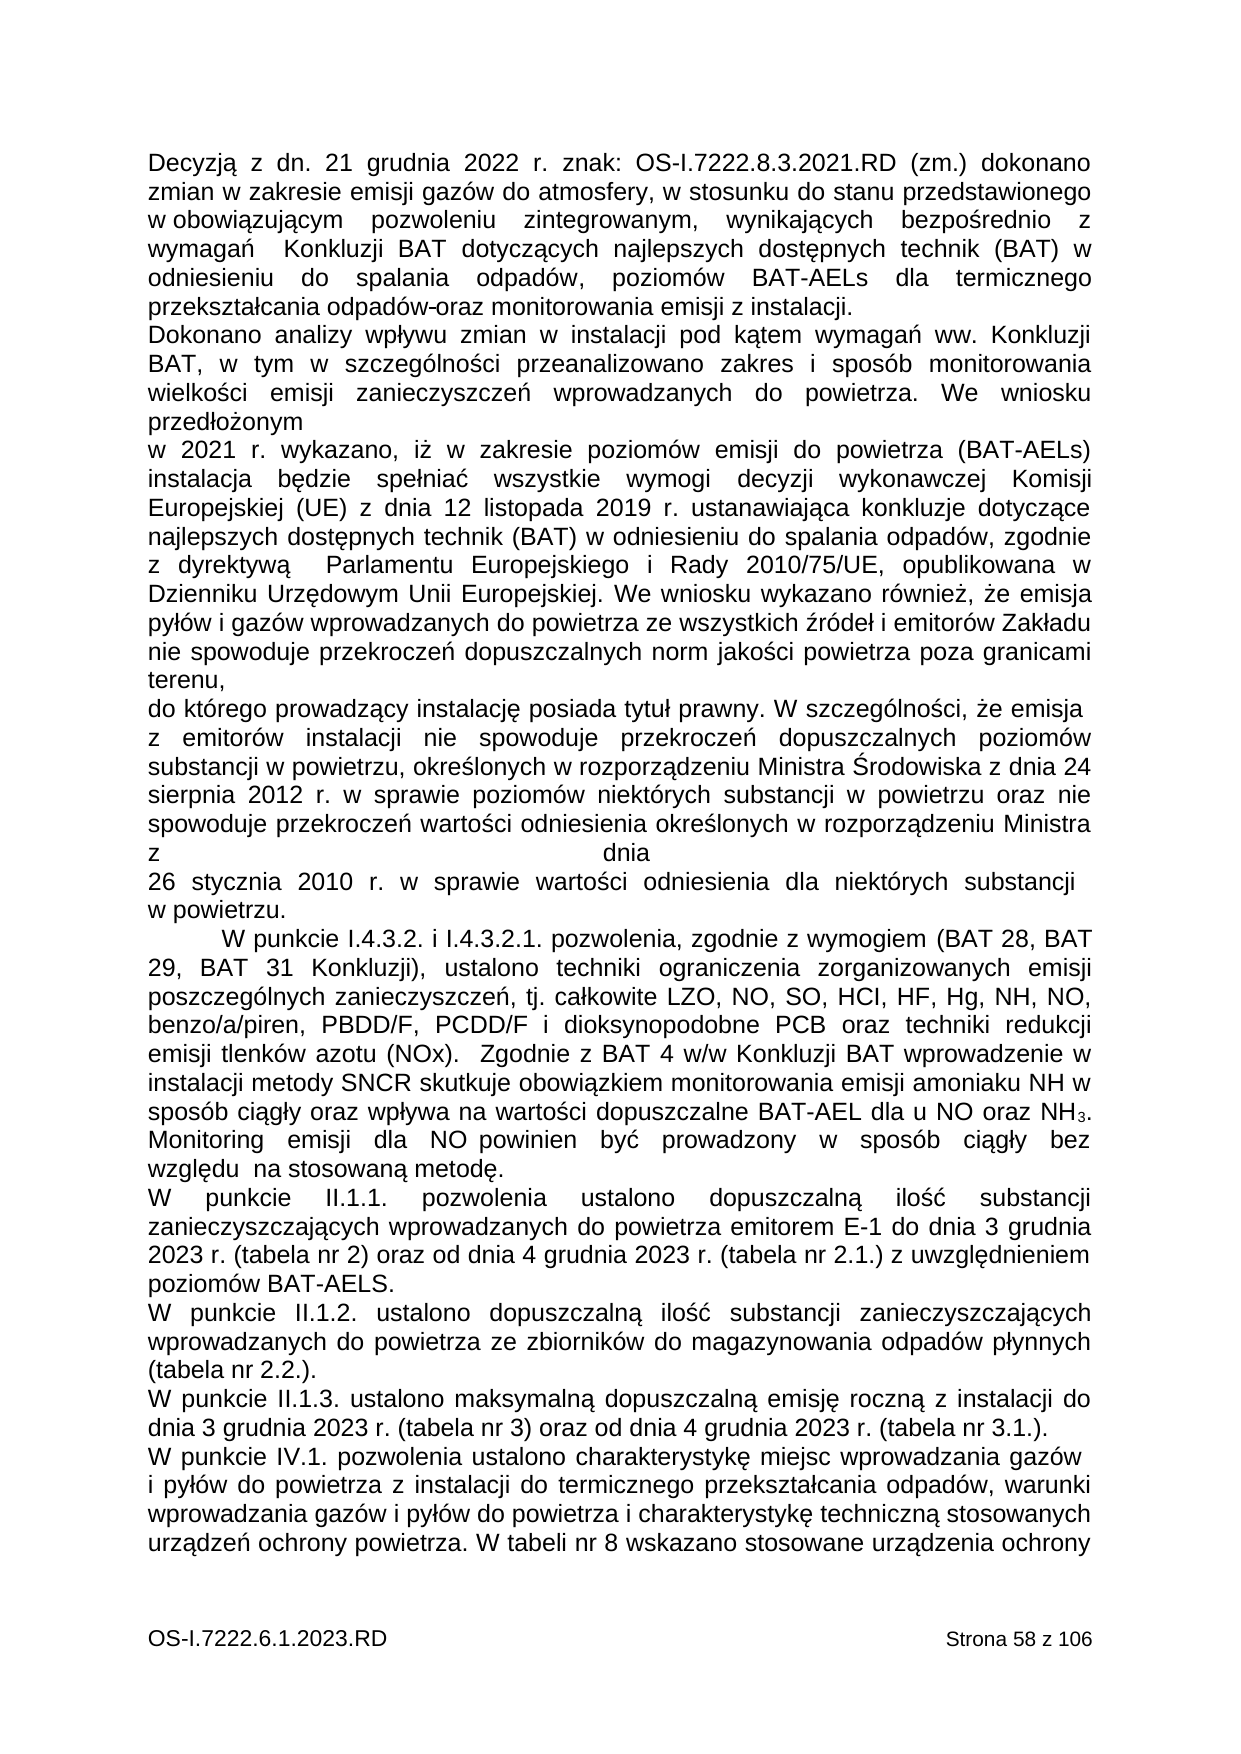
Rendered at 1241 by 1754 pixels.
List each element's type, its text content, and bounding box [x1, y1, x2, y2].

text W punkcie II.1.1. pozwolenia ustalono dopuszczalną ilość substancji zanieczyszczających wprowadzanych do powietrza emitorem E-1 do dnia 3 grudnia 2023 r. (tabela nr 2) oraz od dnia 4 grudnia 2023 r. (tabela nr 2.1.) z uwzględnieniem poziomów BAT-AELS. [148, 1183, 1092, 1298]
text W punkcie I.4.3.2. i I.4.3.2.1. pozwolenia, zgodnie z wymogiem (BAT 28, BAT 29, BAT 31 Konkluzji), ustalono techniki ograniczenia zorganizowanych emisji poszczególnych zanieczyszczeń, tj. całkowite LZO, NO, SO, HCI, HF, Hg, NH, NO, benzo/a/piren, PBDD/F, PCDD/F i dioksynopodobne PCB oraz techniki redukcji emisji tlenków azotu (NOx). Zgodnie z BAT 4 w/w Konkluzji BAT wprowadzenie w instalacji metody SNCR skutkuje obowiązkiem monitorowania emisji amoniaku NH w sposób ciągły oraz wpływa na wartości dopuszczalne BAT-AEL dla u NO oraz NH3. Monitoring emisji dla NO powinien być prowadzony w sposób ciągły bez względu na stosowaną metodę. [148, 924, 1092, 1183]
text Dokonano analizy wpływu zmian w instalacji pod kątem wymagań ww. Konkluzji BAT, w tym w szczególności przeanalizowano zakres i sposób monitorowania wielkości emisji zanieczyszczeń wprowadzanych do powietrza. We wniosku przedłożonym w 2021 r. wykazano, iż w zakresie poziomów emisji do powietrza (BAT-AELs) instalacja będzie spełniać wszystkie wymogi decyzji wykonawczej Komisji Europejskiej (UE) z dnia 12 listopada 2019 r. ustanawiająca konkluzje dotyczące najlepszych dostępnych technik (BAT) w odniesieniu do spalania odpadów, zgodnie z dyrektywą Parlamentu Europejskiego i Rady 2010/75/UE, opublikowana w Dzienniku Urzędowym Unii Europejskiej. We wniosku wykazano również, że emisja pyłów i gazów wprowadzanych do powietrza ze wszystkich źródeł i emitorów Zakładu nie spowoduje przekroczeń dopuszczalnych norm jakości powietrza poza granicami terenu, do którego prowadzący instalację posiada tytuł prawny. W szczególności, że emisja z emitorów instalacji nie spowoduje przekroczeń dopuszczalnych poziomów substancji w powietrzu, określonych w rozporządzeniu Ministra Środowiska z dnia 24 sierpnia 2012 r. w sprawie poziomów niektórych substancji w powietrzu oraz nie spowoduje przekroczeń wartości odniesienia określonych w rozporządzeniu Ministra z dnia 26 stycznia 2010 r. w sprawie wartości odniesienia dla niektórych substancji w powietrzu. [148, 320, 1092, 924]
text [148, 1441, 1092, 1556]
text W punkcie II.1.2. ustalono dopuszczalną ilość substancji zanieczyszczających wprowadzanych do powietrza ze zbiorników do magazynowania odpadów płynnych (tabela nr 2.2.). [148, 1298, 1092, 1384]
text W punkcie II.1.3. ustalono maksymalną dopuszczalną emisję roczną z instalacji do dnia 3 grudnia 2023 r. (tabela nr 3) oraz od dnia 4 grudnia 2023 r. (tabela nr 3.1.). [148, 1384, 1092, 1441]
text Decyzją z dn. 21 grudnia 2022 r. znak: OS-I.7222.8.3.2021.RD (zm.) dokonano zmian w zakresie emisji gazów do atmosfery, w stosunku do stanu przedstawionego w obowiązującym pozwoleniu zintegrowanym, wynikających bezpośrednio z wymagań Konkluzji BAT dotyczących najlepszych dostępnych technik (BAT) w odniesieniu do spalania odpadów, poziomów BAT-AELs dla termicznego przekształcania odpadów oraz monitorowania emisji z instalacji. [148, 148, 1092, 320]
